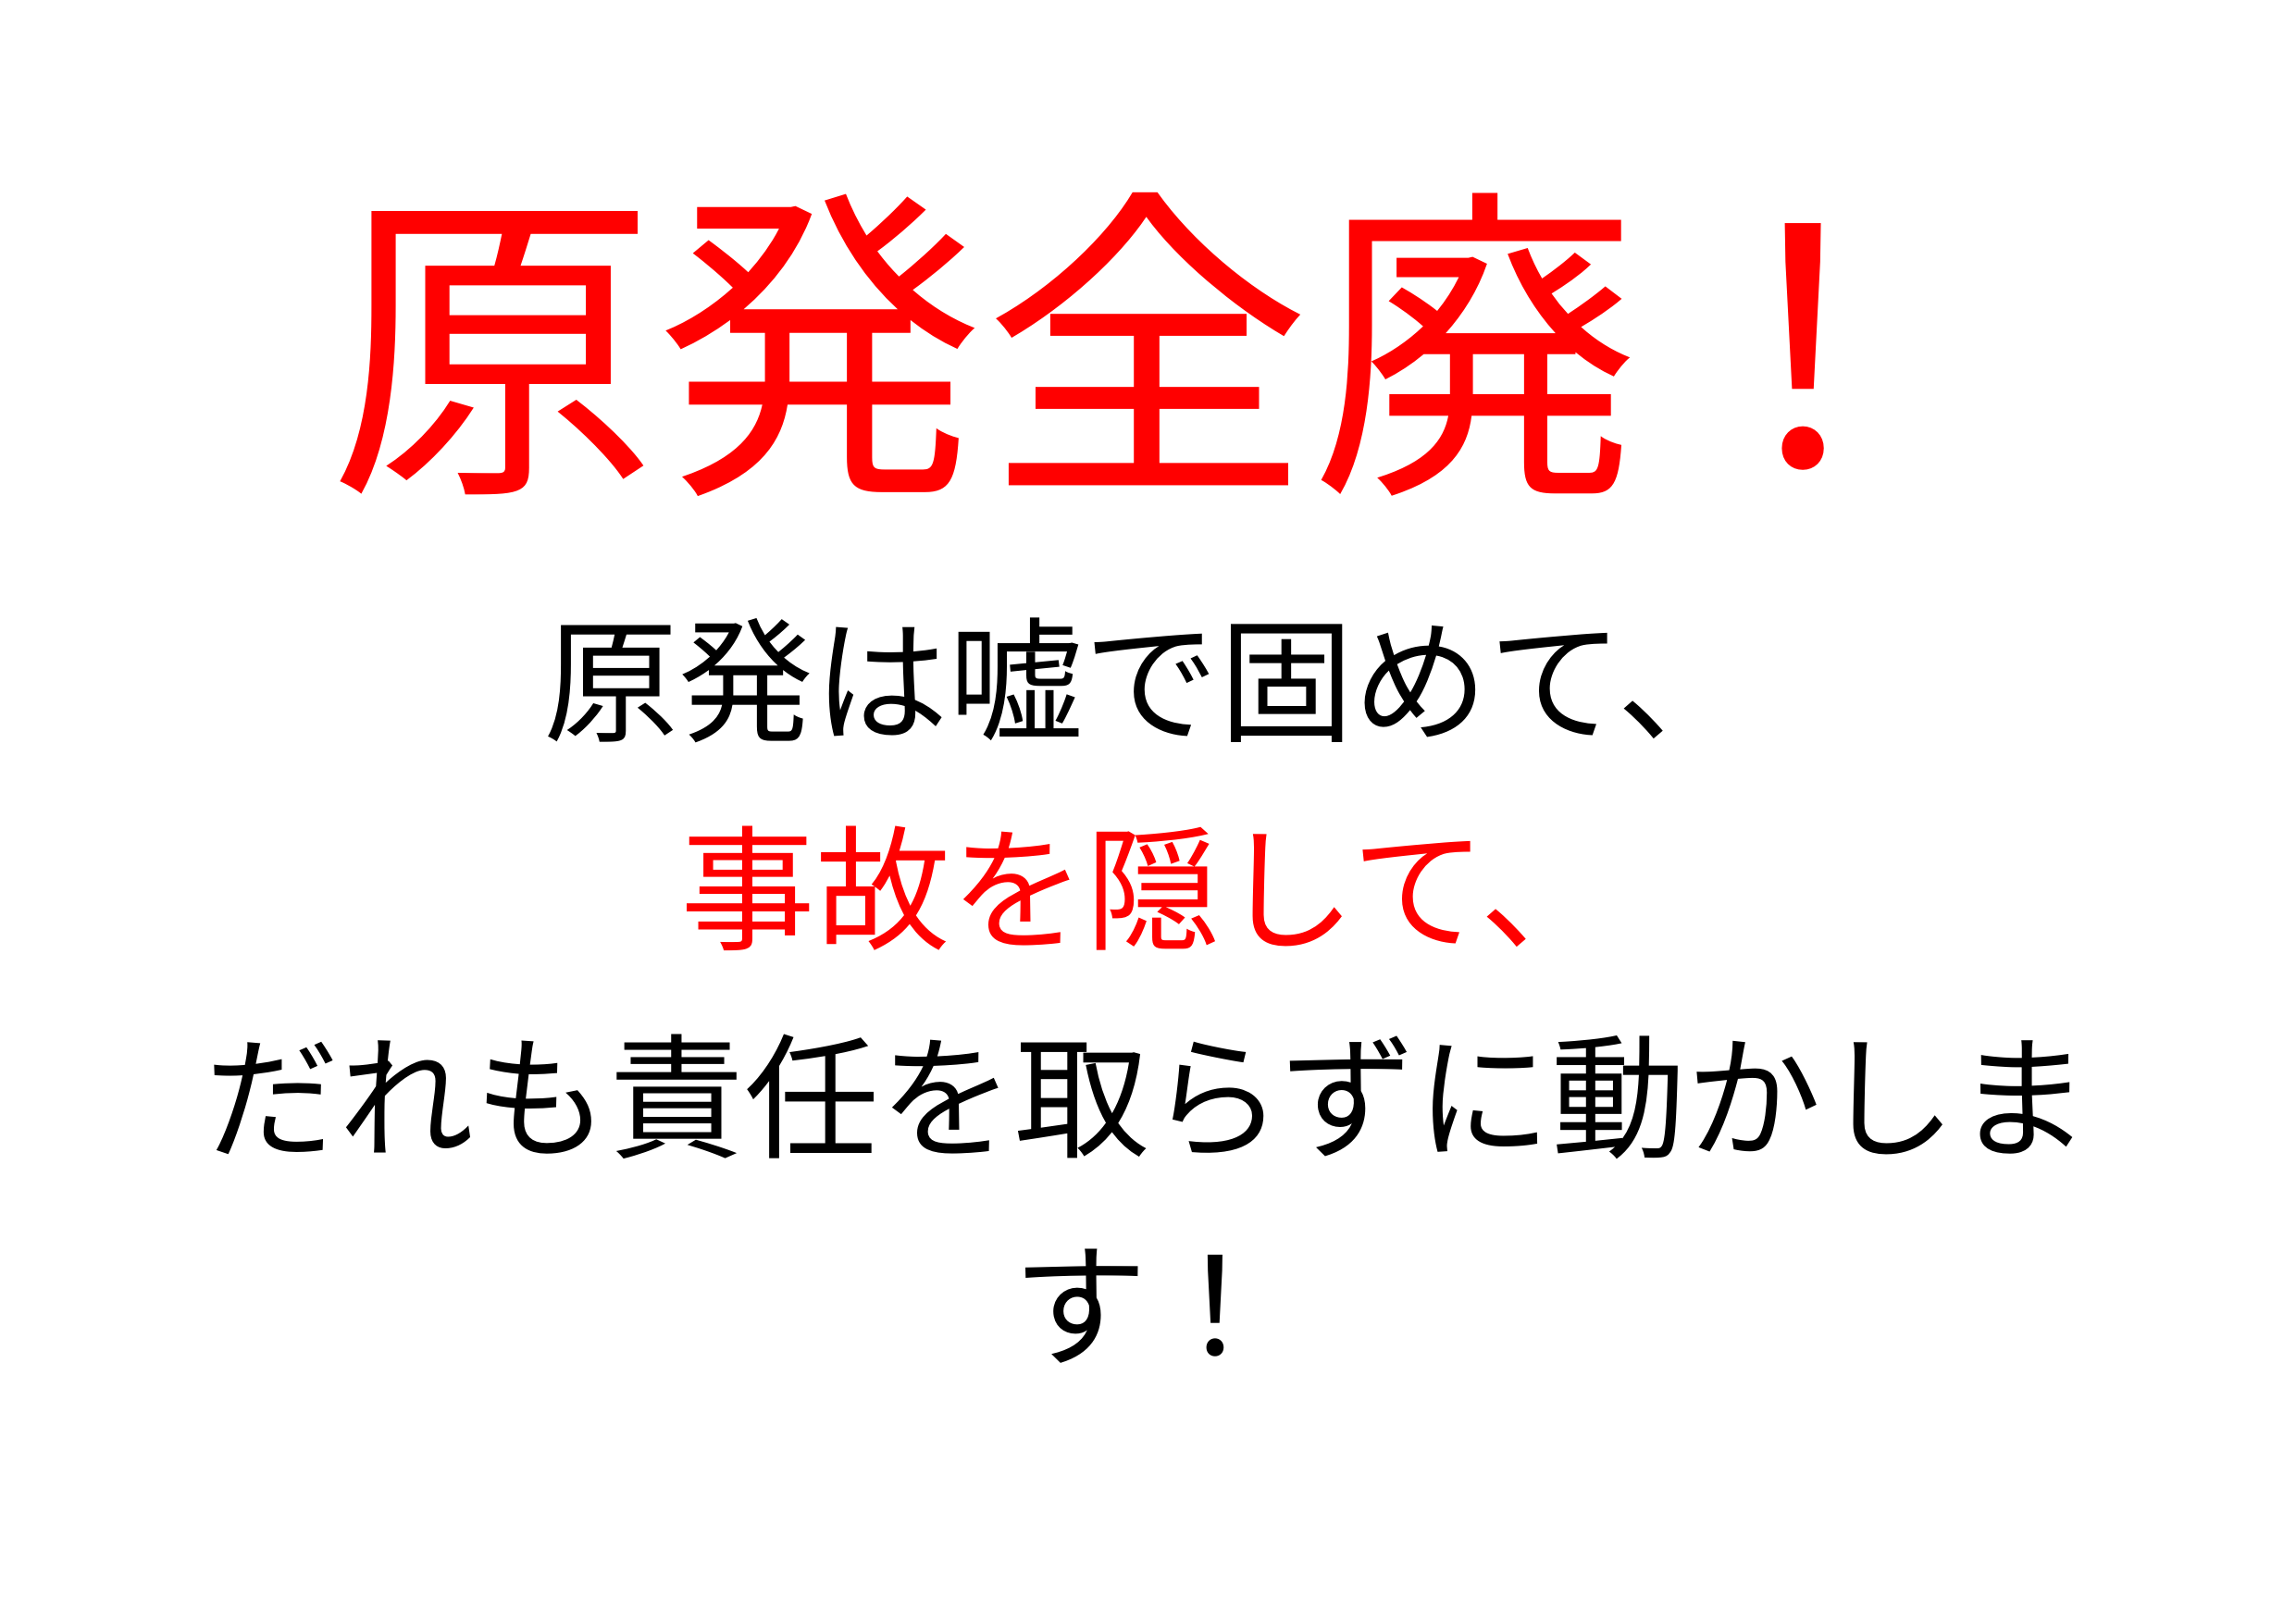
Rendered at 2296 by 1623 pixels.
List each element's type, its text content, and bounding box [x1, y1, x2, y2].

text 事故を隠して、 [69, 776, 2226, 985]
text だれも責任を取らずに動かします！ [69, 985, 2226, 1401]
text 原発は嘘で固めて、 [69, 568, 2226, 776]
text 原発全廃！ [69, 82, 2226, 568]
